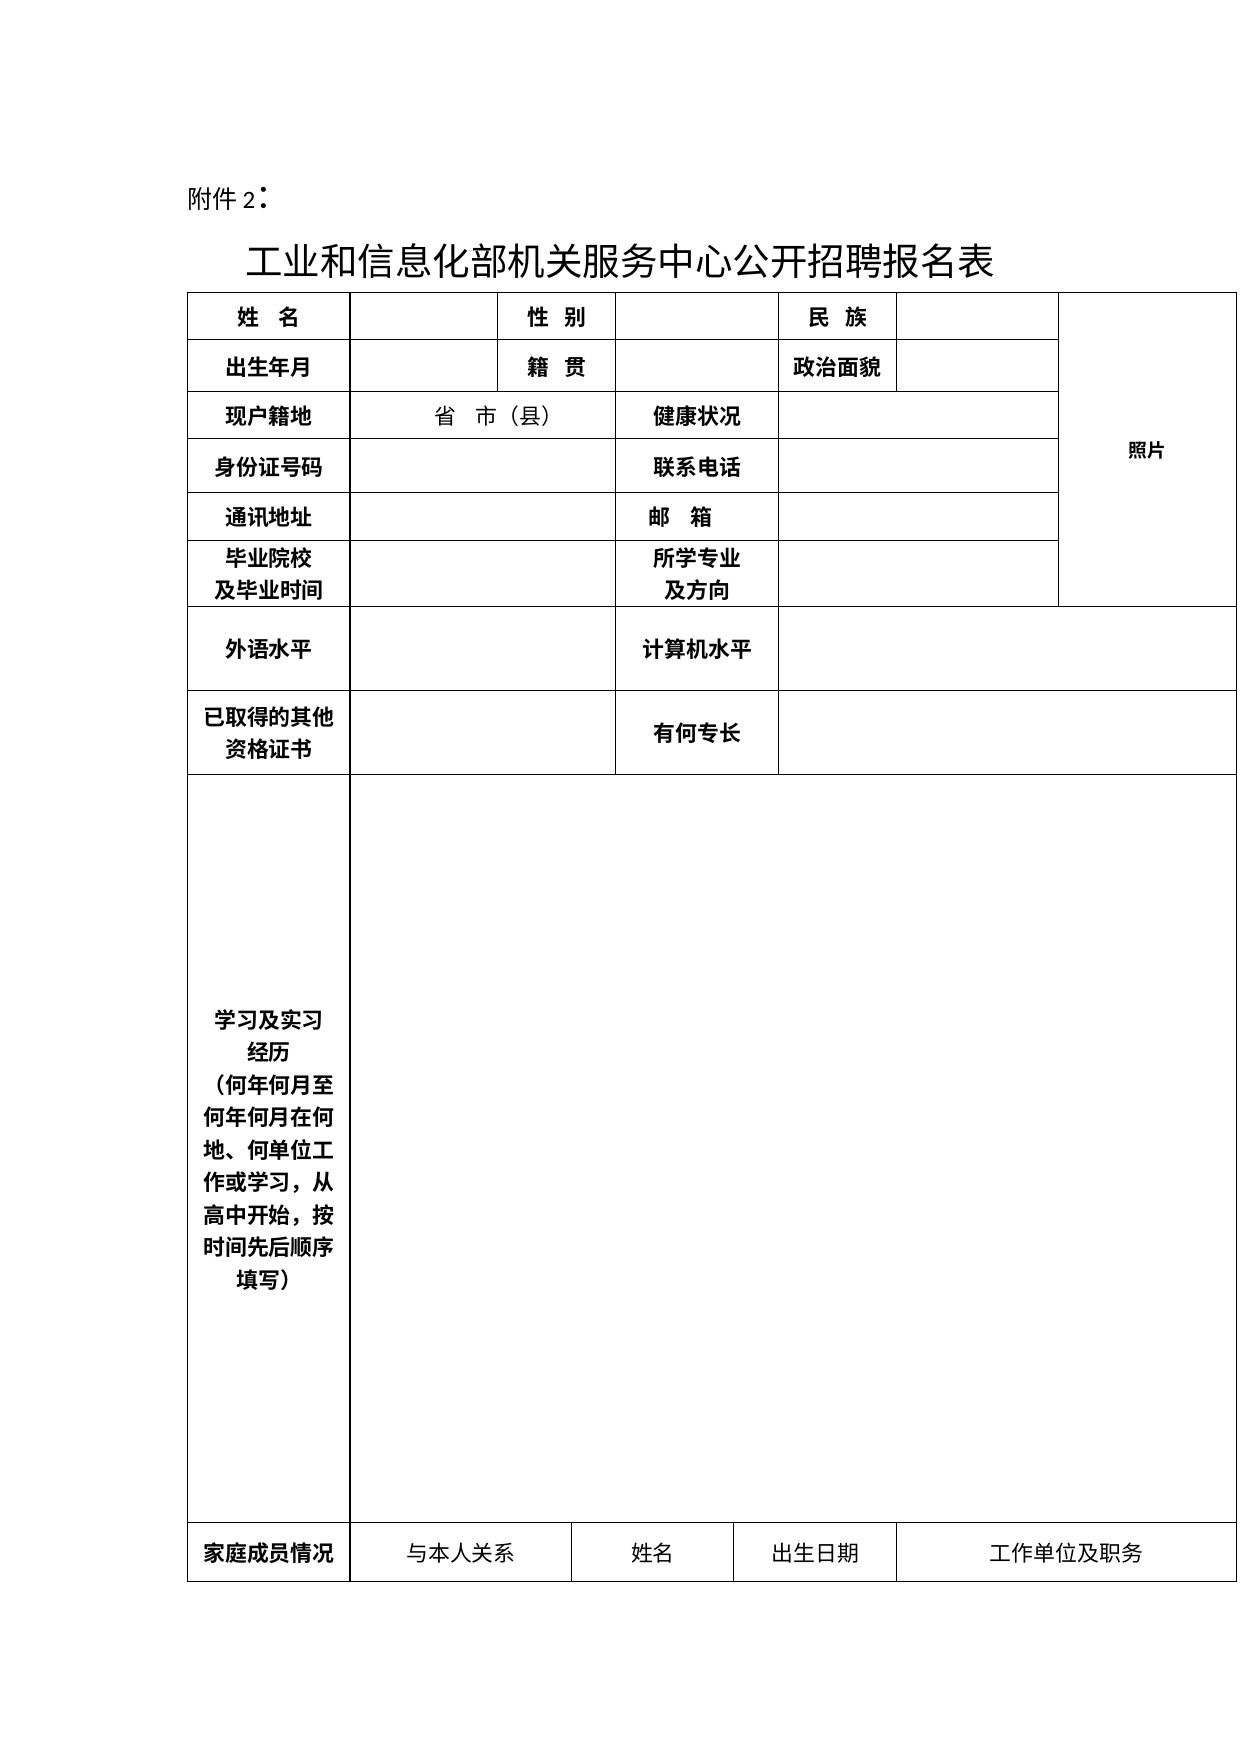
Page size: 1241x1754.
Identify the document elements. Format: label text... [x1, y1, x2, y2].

table_header [351, 293, 497, 339]
table_cell 出生日期 [734, 1523, 896, 1581]
table_cell [351, 691, 615, 774]
table_cell [779, 493, 1058, 539]
table_cell [351, 541, 615, 606]
table_cell 政治面貌 [779, 340, 896, 391]
table_cell 省 市（县） [351, 392, 615, 438]
table_header 照片 [1059, 293, 1236, 606]
table_header 性 别 [498, 293, 615, 339]
table_cell 毕业院校 及毕业时间 [188, 541, 349, 606]
table_cell 联系电话 [616, 439, 778, 492]
table_cell 学习及实习 经历 （何年何月至何年何月在何地、何单位工作或学习，从高中开始，按时间先后顺序填写） [188, 775, 349, 1522]
table_cell 家庭成员情况 [188, 1523, 349, 1581]
table_cell [779, 439, 1058, 492]
text 工业和信息化部机关服务中心公开招聘报名表 [187, 227, 1053, 292]
table_header 民 族 [779, 293, 896, 339]
table_cell 通讯地址 [188, 493, 349, 539]
table_cell [351, 775, 1236, 1522]
table_cell 身份证号码 [188, 439, 349, 492]
table_header 姓 名 [188, 293, 349, 339]
table_cell 计算机水平 [616, 607, 778, 689]
table_cell [351, 439, 615, 492]
table_cell 外语水平 [188, 607, 349, 689]
table_cell 与本人关系 [351, 1523, 571, 1581]
table_cell 籍 贯 [498, 340, 615, 391]
table_cell [779, 607, 1236, 689]
table_cell 已取得的其他资格证书 [188, 691, 349, 774]
table_cell [351, 607, 615, 689]
table_cell [351, 340, 497, 391]
table_cell [897, 340, 1058, 391]
table_cell 有何专长 [616, 691, 778, 774]
table_cell 姓名 [572, 1523, 733, 1581]
table_cell 邮 箱 [616, 493, 778, 539]
table_cell [351, 493, 615, 539]
table_cell 出生年月 [188, 340, 349, 391]
table_cell 工作单位及职务 [897, 1523, 1236, 1581]
table_cell 现户籍地 [188, 392, 349, 438]
table_cell 所学专业 及方向 [616, 541, 778, 606]
text 附件2： [187, 162, 1053, 227]
table_cell [779, 691, 1236, 774]
table_header [616, 293, 778, 339]
table_header [897, 293, 1058, 339]
table_cell [779, 541, 1058, 606]
table_cell 健康状况 [616, 392, 778, 438]
table_cell [779, 392, 1058, 438]
table_cell [616, 340, 778, 391]
